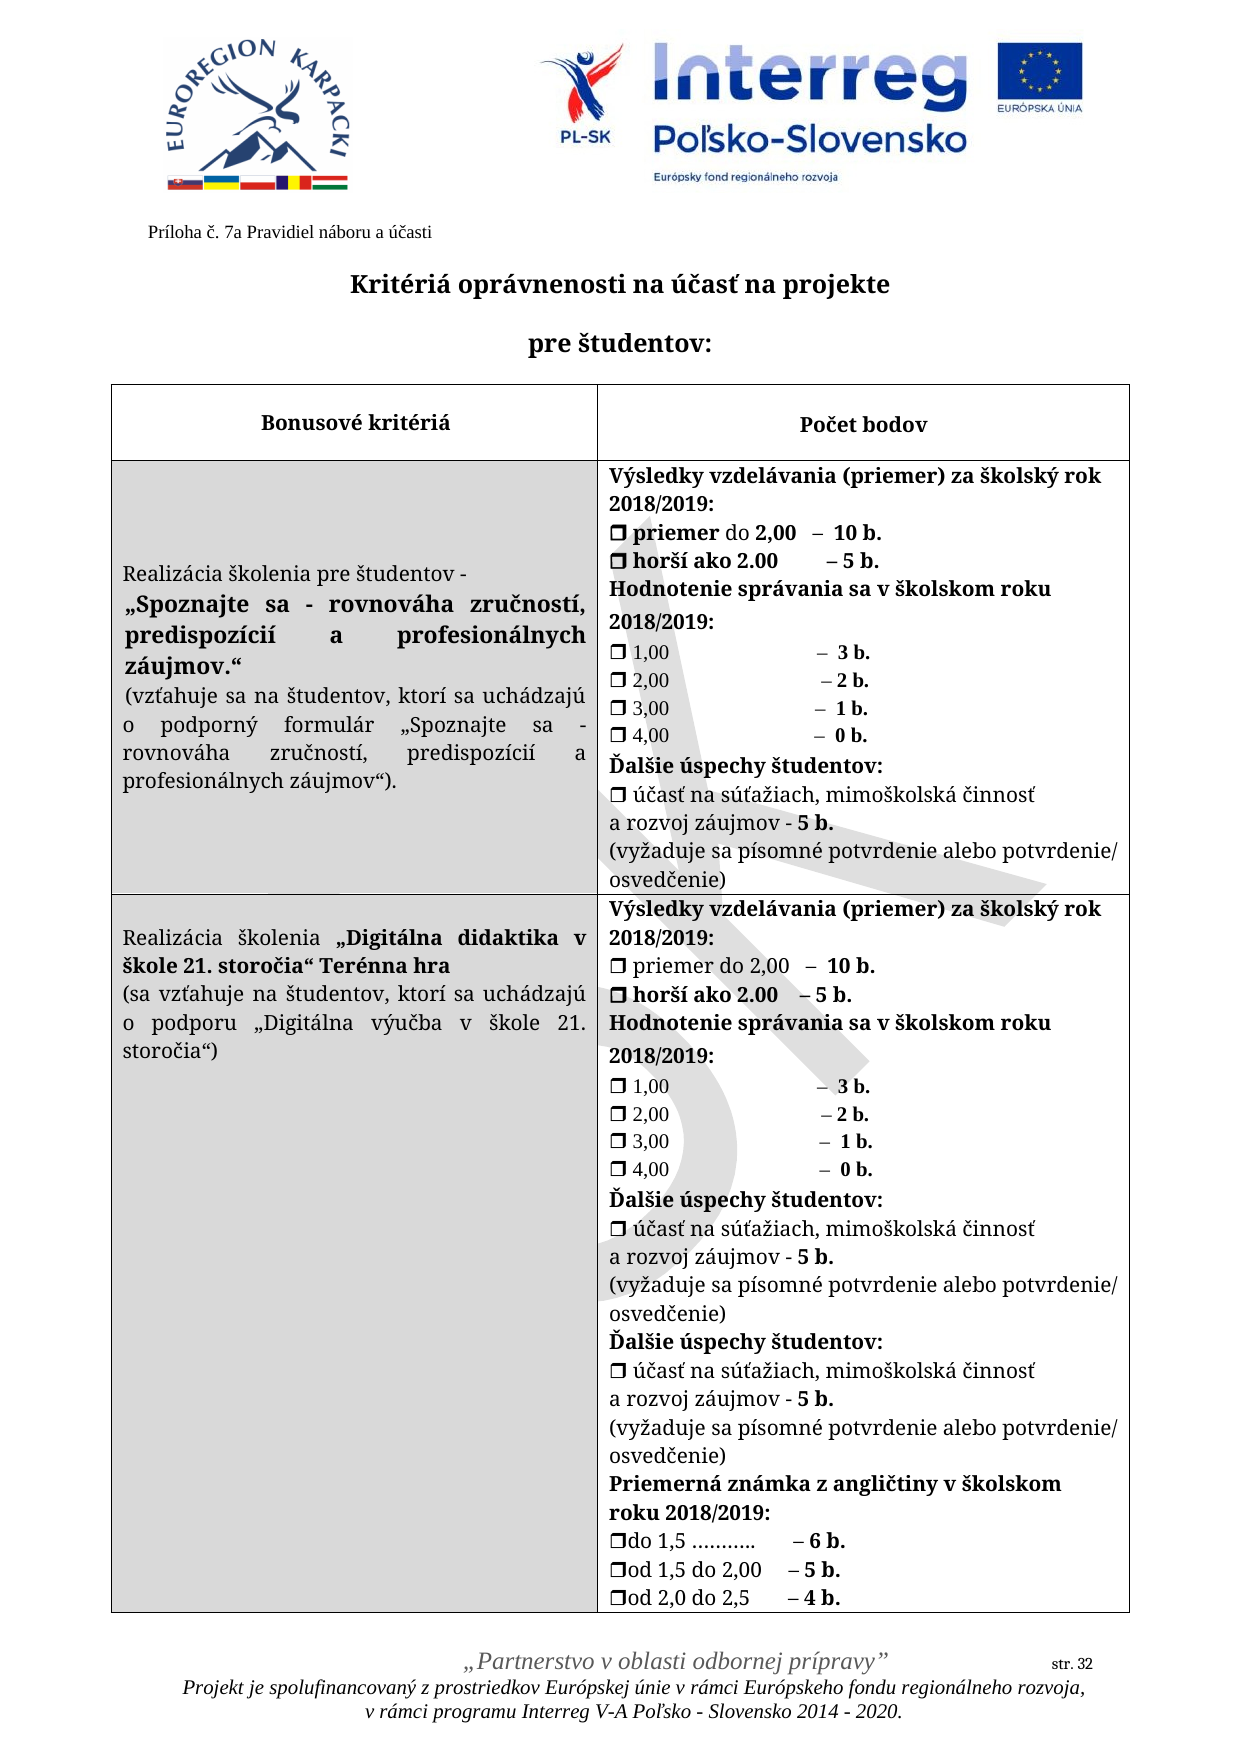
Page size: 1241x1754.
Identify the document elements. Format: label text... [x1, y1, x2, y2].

text Kritériá oprávnenosti na účasť na projekte [148, 266, 1093, 300]
text pre študentov: [148, 325, 1093, 359]
picture [534, 29, 1084, 193]
text Príloha č. 7a Pravidiel náboru a účasti [148, 221, 1093, 242]
picture [163, 37, 353, 193]
table_header Bonusové kritériá [112, 385, 597, 460]
table_header Počet bodov [598, 385, 1129, 460]
table_cell Realizácia školenia pre študentov - „Spoznajte sa - rovnováha zručností, predispozícií a profesionálnych záujmov.“ (vzťahuje sa na študentov, ktorí sa uchádzajú o podporný formulár „Spoznajte sa - rovnováha zručností, predispozícií a profesionálnych záujmov“). [112, 461, 597, 893]
table_cell Výsledky vzdelávania (priemer) za školský rok 2018/2019: priemer do 2,00 – 10 b. horší ako 2.00 – 5 b. Hodnotenie správania sa v školskom roku 2018/2019: 1,00 – 3 b. 2,00 – 2 b. 3,00 – 1 b. 4,00 – 0 b. Ďalšie úspechy študentov: účasť na súťažiach, mimoškolská činnosť a rozvoj záujmov - 5 b. (vyžaduje sa písomné potvrdenie alebo potvrdenie/ osvedčenie) [598, 461, 1129, 893]
